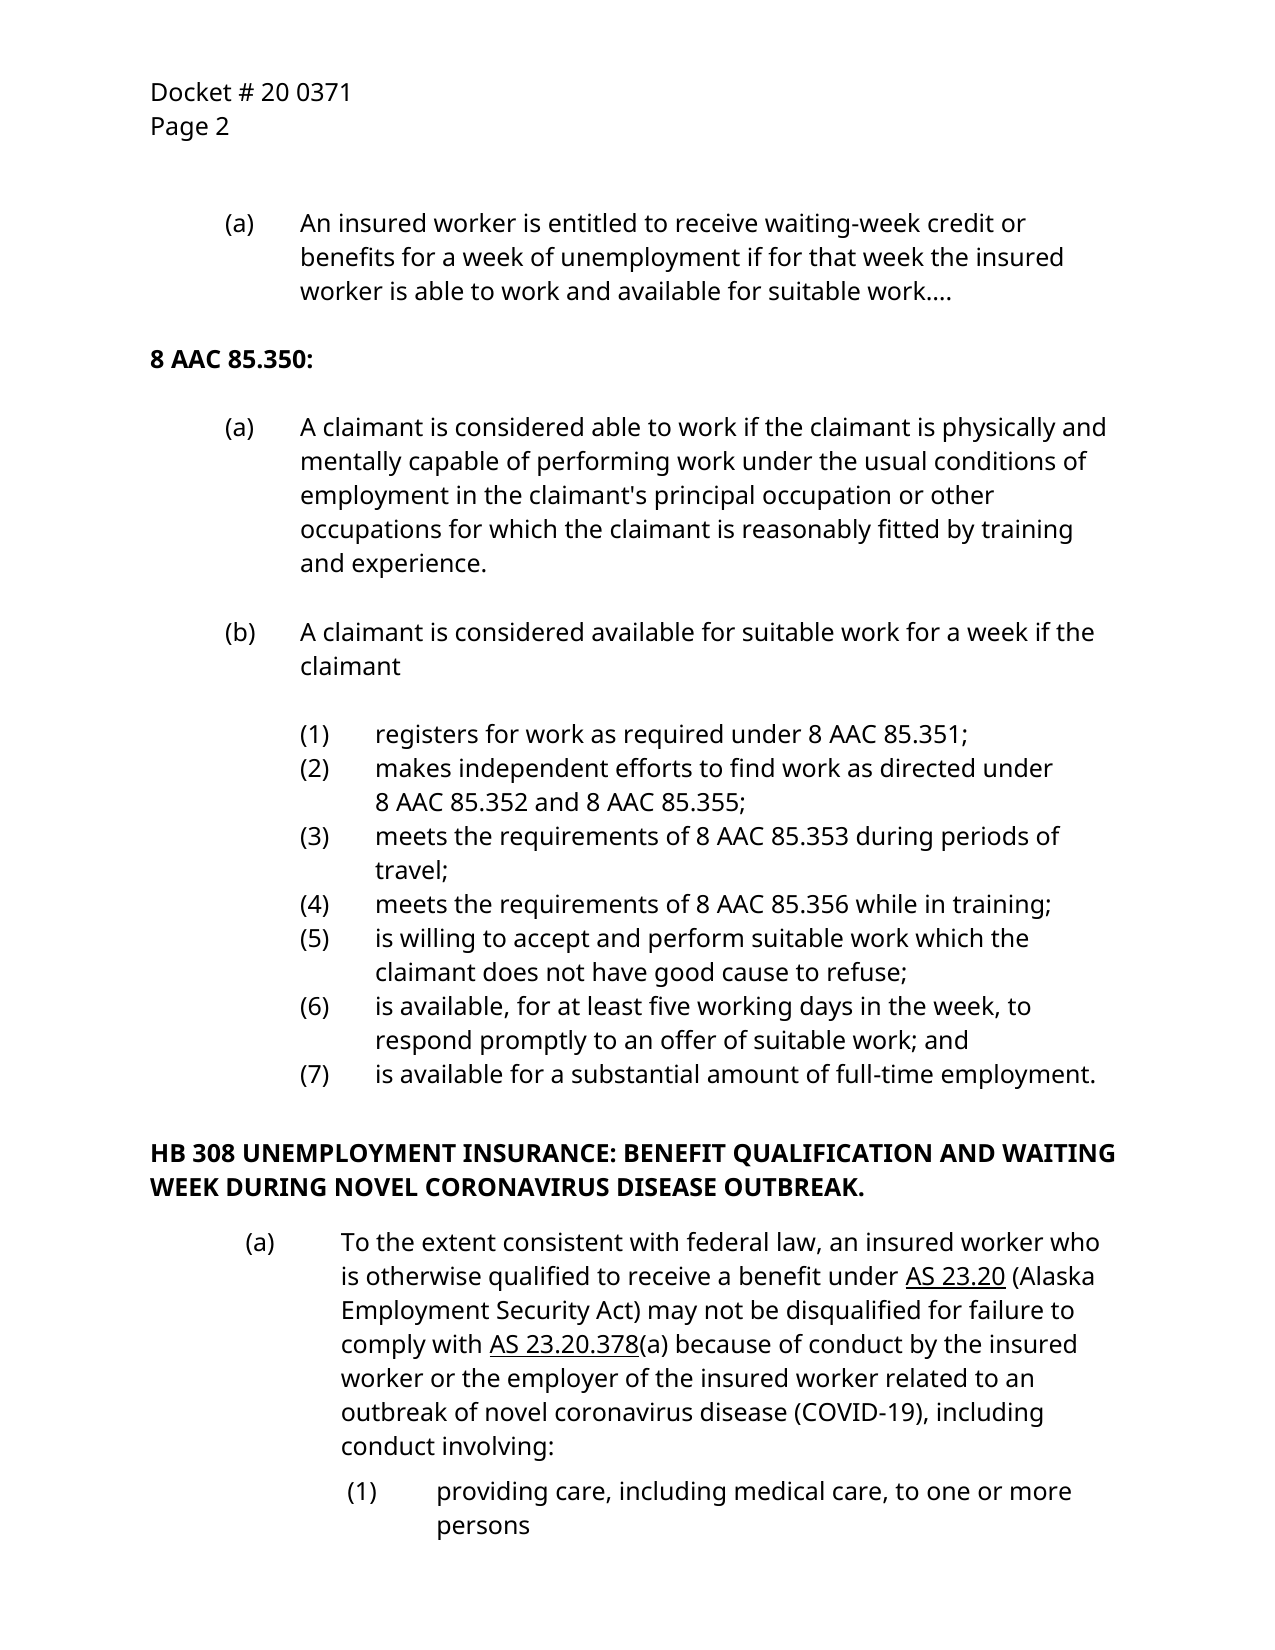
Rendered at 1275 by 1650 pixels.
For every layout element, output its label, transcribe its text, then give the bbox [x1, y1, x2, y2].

text (6) is available, for at least five working days in the week, to respond promptly to an offer of suitable work; and [150, 989, 1125, 1057]
text (1) providing care, including medical care, to one or more persons [189, 1473, 1125, 1542]
text 8 AAC 85.350: [150, 342, 1125, 376]
text (2) makes independent efforts to find work as directed under 8 AAC 85.352 and 8 AAC 85.355; [150, 751, 1125, 819]
text (a) A claimant is considered able to work if the claimant is physically and mentally capable of performing work under the usual conditions of employment in the claimant's principal occupation or other occupations for which the claimant is reasonably fitted by training and experience. [150, 410, 1125, 580]
text (a) An insured worker is entitled to receive waiting-week credit or benefits for a week of unemployment if for that week the insured worker is able to work and available for suitable work…. [150, 206, 1125, 308]
text (4) meets the requirements of 8 AAC 85.356 while in training; [150, 887, 1125, 921]
text HB 308 UNEMPLOYMENT INSURANCE: BENEFIT QUALIFICATION AND WAITING WEEK DURING NOVEL CORONAVIRUS DISEASE OUTBREAK. [150, 1136, 1125, 1204]
text (1) registers for work as required under 8 AAC 85.351; [150, 716, 1125, 751]
text (a) To the extent consistent with federal law, an insured worker who is otherwise qualified to receive a benefit under AS 23.20 (Alaska Employment Security Act) may not be disqualified for failure to comply with AS 23.20.378(a) because of conduct by the insured worker or the employer of the insured worker related to an outbreak of novel coronavirus disease (COVID-19), including conduct involving: [150, 1224, 1125, 1463]
text (3) meets the requirements of 8 AAC 85.353 during periods of travel; [150, 819, 1125, 887]
text (5) is willing to accept and perform suitable work which the claimant does not have good cause to refuse; [150, 921, 1125, 989]
text (b) A claimant is considered available for suitable work for a week if the claimant [150, 614, 1125, 682]
text (7) is available for a substantial amount of full-time employment. [150, 1057, 1125, 1091]
